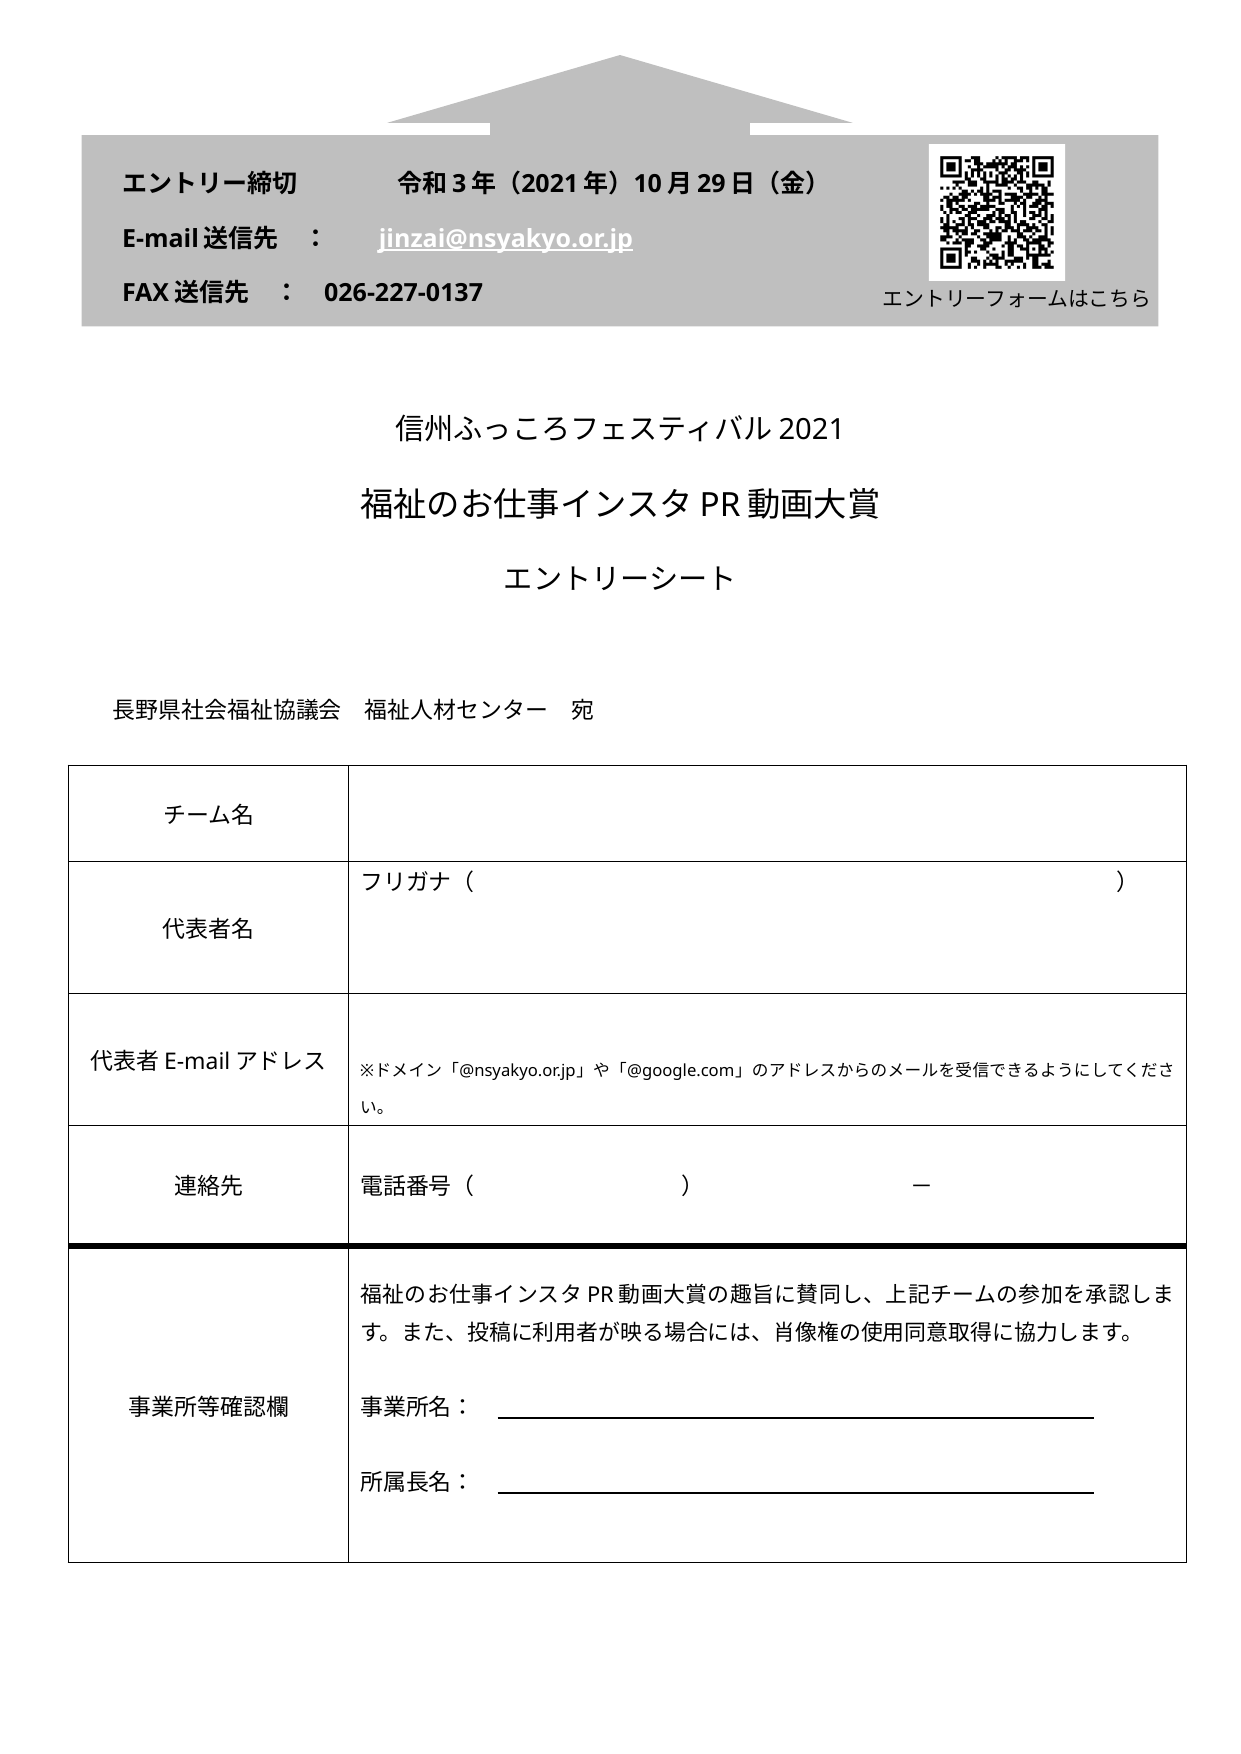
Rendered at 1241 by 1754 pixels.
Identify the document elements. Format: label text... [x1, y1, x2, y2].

table_cell 代表者名 [69, 862, 348, 993]
text 長野県社会福祉協議会 福祉人材センター 宛 [112, 689, 1128, 727]
table_cell 電話番号（ ） － [349, 1126, 1186, 1243]
table_cell 代表者E-mailアドレス [69, 994, 348, 1125]
table_cell 連絡先 [69, 1126, 348, 1243]
table_cell 事業所等確認欄 [69, 1249, 348, 1562]
picture [928, 144, 1066, 281]
text エントリーシート [112, 539, 1128, 614]
table_header [349, 766, 1186, 861]
table_header チーム名 [69, 766, 348, 861]
table_cell 福祉のお仕事インスタPR動画大賞の趣旨に賛同し、上記チームの参加を承認します。また、投稿に利用者が映る場合には、肖像権の使用同意取得に協力します。 事業所名： 所属長名： [349, 1249, 1186, 1562]
text 福祉のお仕事インスタPR動画大賞 [112, 464, 1128, 539]
text 信州ふっころフェスティバル2021 [112, 389, 1128, 464]
table_cell フリガナ（ ） [349, 862, 1186, 993]
table_cell ※ドメイン「@nsyakyo.or.jp」や「@google.com」のアドレスからのメールを受信できるようにしてください。 [349, 994, 1186, 1125]
